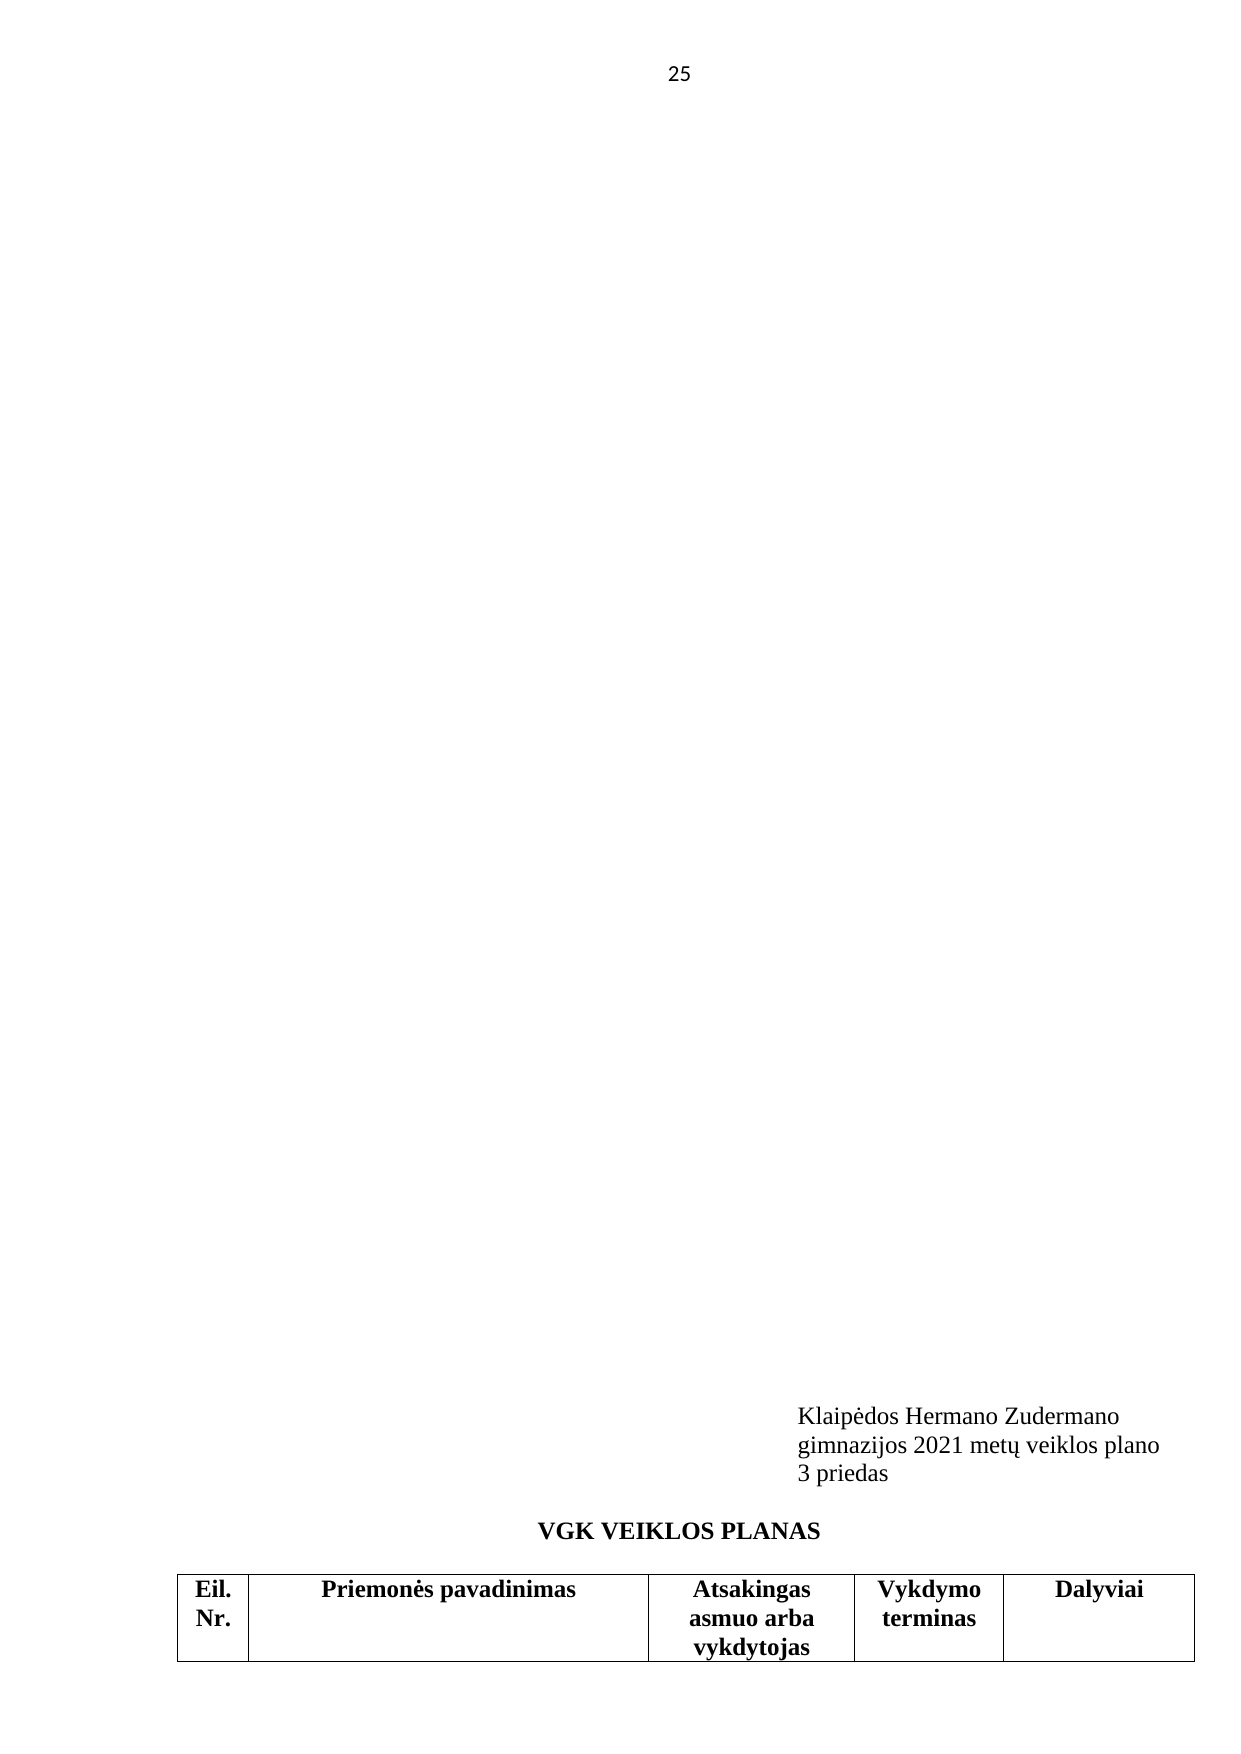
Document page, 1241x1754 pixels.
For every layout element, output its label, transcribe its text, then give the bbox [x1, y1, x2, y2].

text VGK VEIKLOS PLANAS [177, 1516, 1181, 1545]
table_header Atsakingas asmuo arba vykdytojas [649, 1575, 854, 1661]
table_header Dalyviai [1004, 1575, 1194, 1661]
text 3 priedas [797, 1458, 1181, 1487]
table_header Vykdymo terminas [855, 1575, 1003, 1661]
table_header Eil. Nr. [178, 1575, 248, 1661]
table_header Priemonės pavadinimas [249, 1575, 648, 1661]
text Klaipėdos Hermano Zudermano gimnazijos 2021 metų veiklos plano [797, 1401, 1181, 1458]
